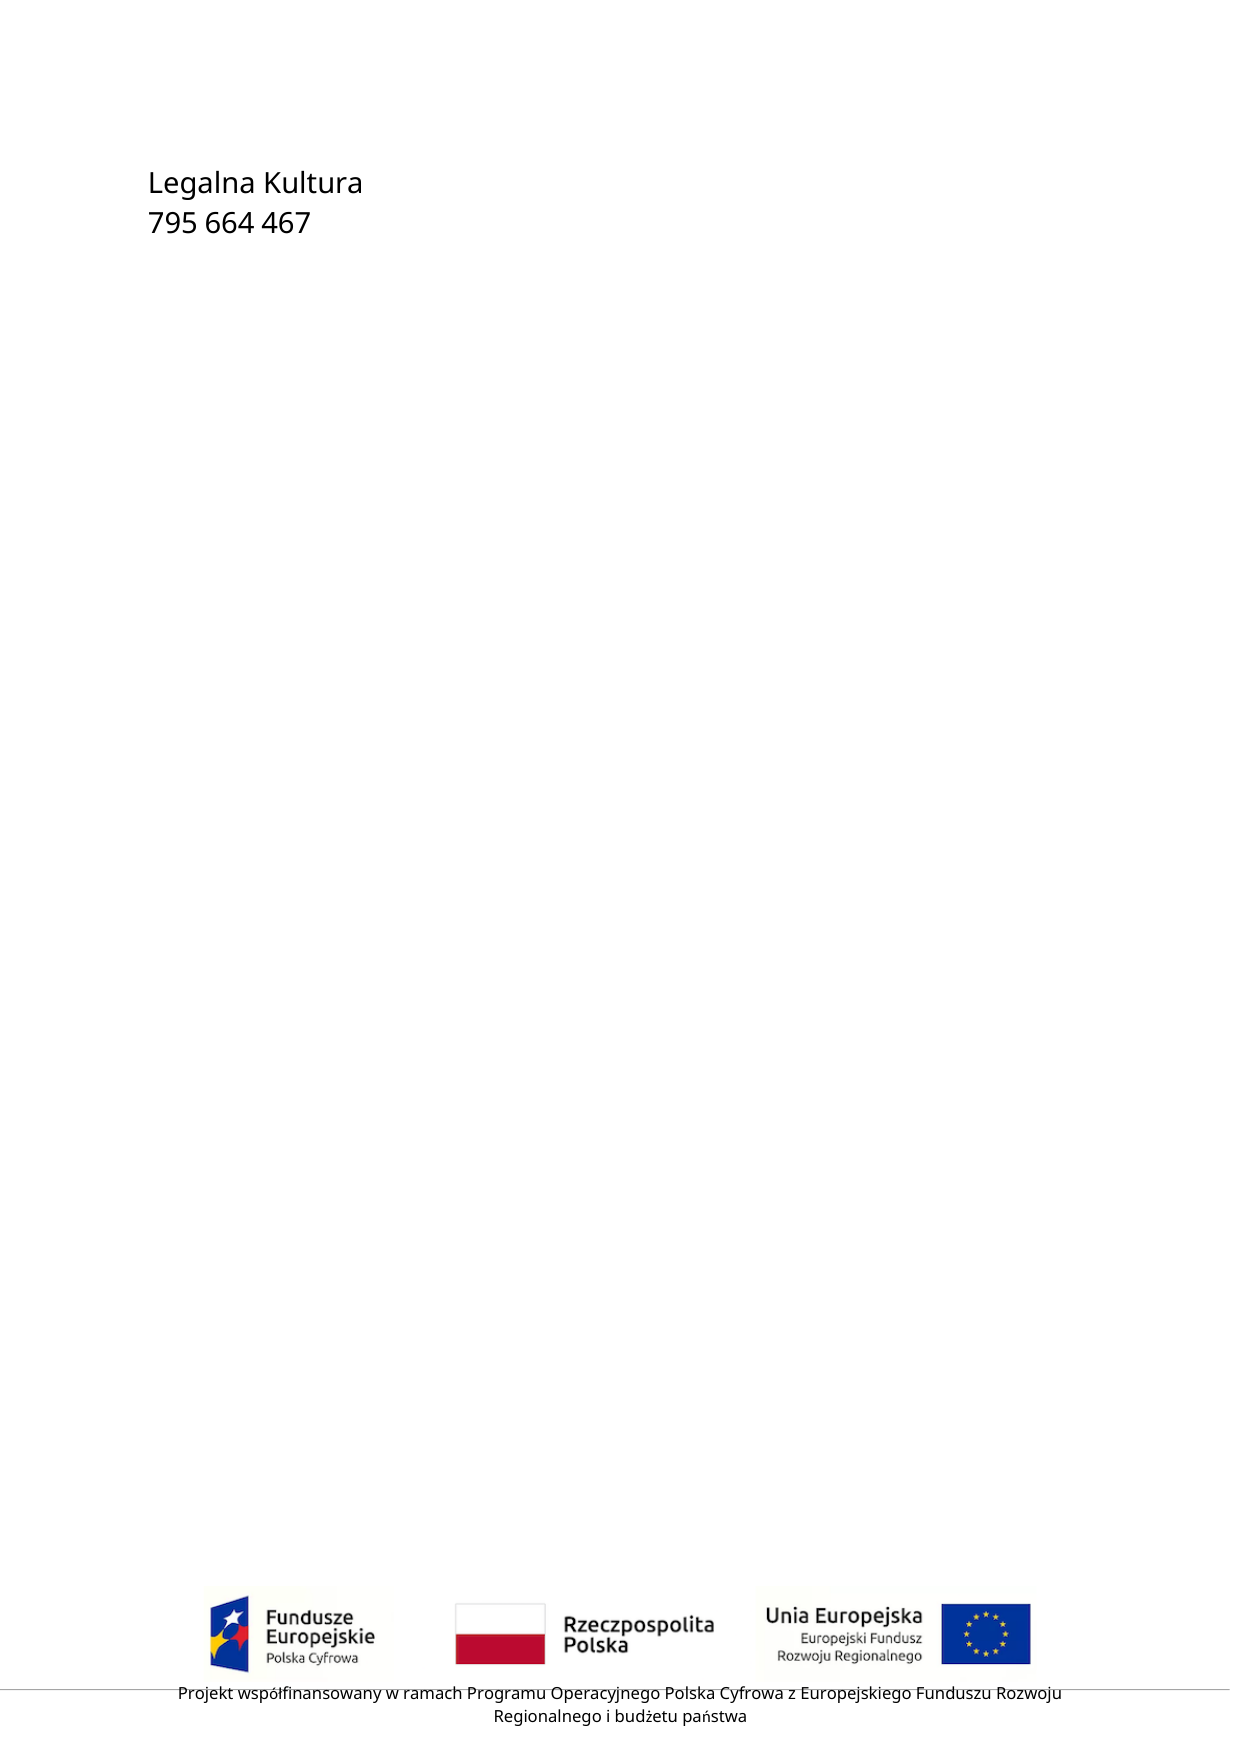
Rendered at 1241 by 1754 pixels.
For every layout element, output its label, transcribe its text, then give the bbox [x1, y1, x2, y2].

picture [203, 1586, 1037, 1682]
text Legalna Kultura 795 664 467 [148, 162, 1093, 242]
